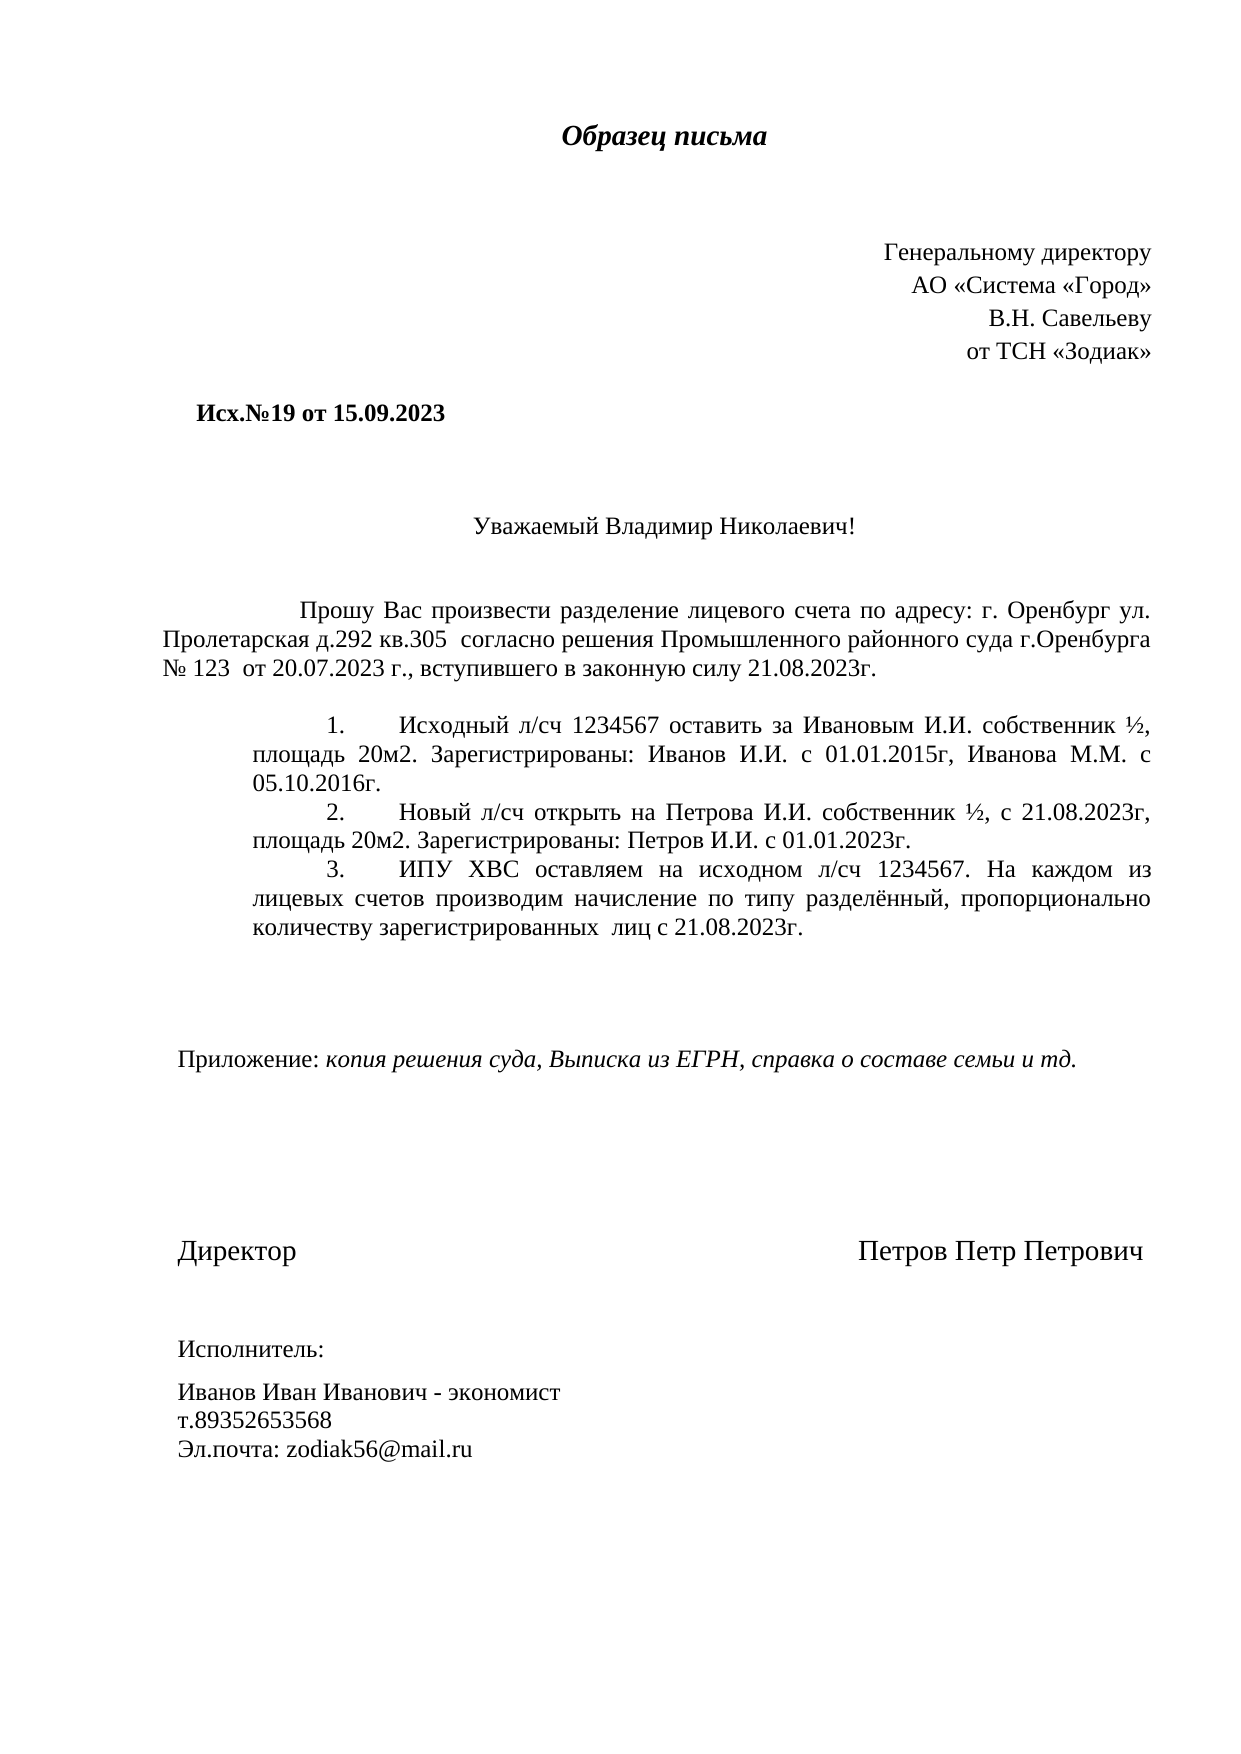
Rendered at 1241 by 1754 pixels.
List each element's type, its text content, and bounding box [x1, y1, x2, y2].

text Уважаемый Владимир Николаевич! [177, 511, 1152, 540]
text АО «Система «Город» [177, 270, 1152, 299]
list Исполнитель: [177, 1334, 1152, 1362]
text Прошу Вас произвести разделение лицевого счета по адресу: г. Оренбург ул. Пролетарская д.292 кв.305 согласно решения Промышленного районного суда г.Оренбурга № 123 от 20.07.2023 г., вступившего в законную силу 21.08.2023г. [162, 596, 1152, 682]
text Исх.№19 от 15.09.2023 [177, 398, 1152, 426]
list Исходный л/сч 1234567 оставить за Ивановым И.И. собственник ½, площадь 20м2. Зарегистрированы: Иванов И.И. с 01.01.2015г, Иванова М.М. с 05.10.2016г. [252, 711, 1152, 797]
list Новый л/сч открыть на Петрова И.И. собственник ½, с 21.08.2023г, площадь 20м2. Зарегистрированы: Петров И.И. с 01.01.2023г. [252, 797, 1152, 854]
text Эл.почта: zodiak56@mail.ru [177, 1434, 1152, 1463]
text Генеральному директору [177, 237, 1152, 266]
list Иванов Иван Иванович - экономист [177, 1377, 1152, 1406]
text Образец письма [177, 118, 1152, 152]
list Директор Петров Петр Петрович [177, 1233, 1152, 1267]
list ИПУ ХВС оставляем на исходном л/сч 1234567. На каждом из лицевых счетов производим начисление по типу разделённый, пропорционально количеству зарегистрированных лиц с 21.08.2023г. [252, 854, 1152, 941]
text Приложение: копия решения суда, Выписка из ЕГРН, справка о составе семьи и тд. [177, 1044, 1152, 1073]
text т.89352653568 [177, 1406, 1152, 1434]
text В.Н. Савельеву [177, 303, 1152, 332]
text от ТСН «Зодиак» [177, 336, 1152, 365]
